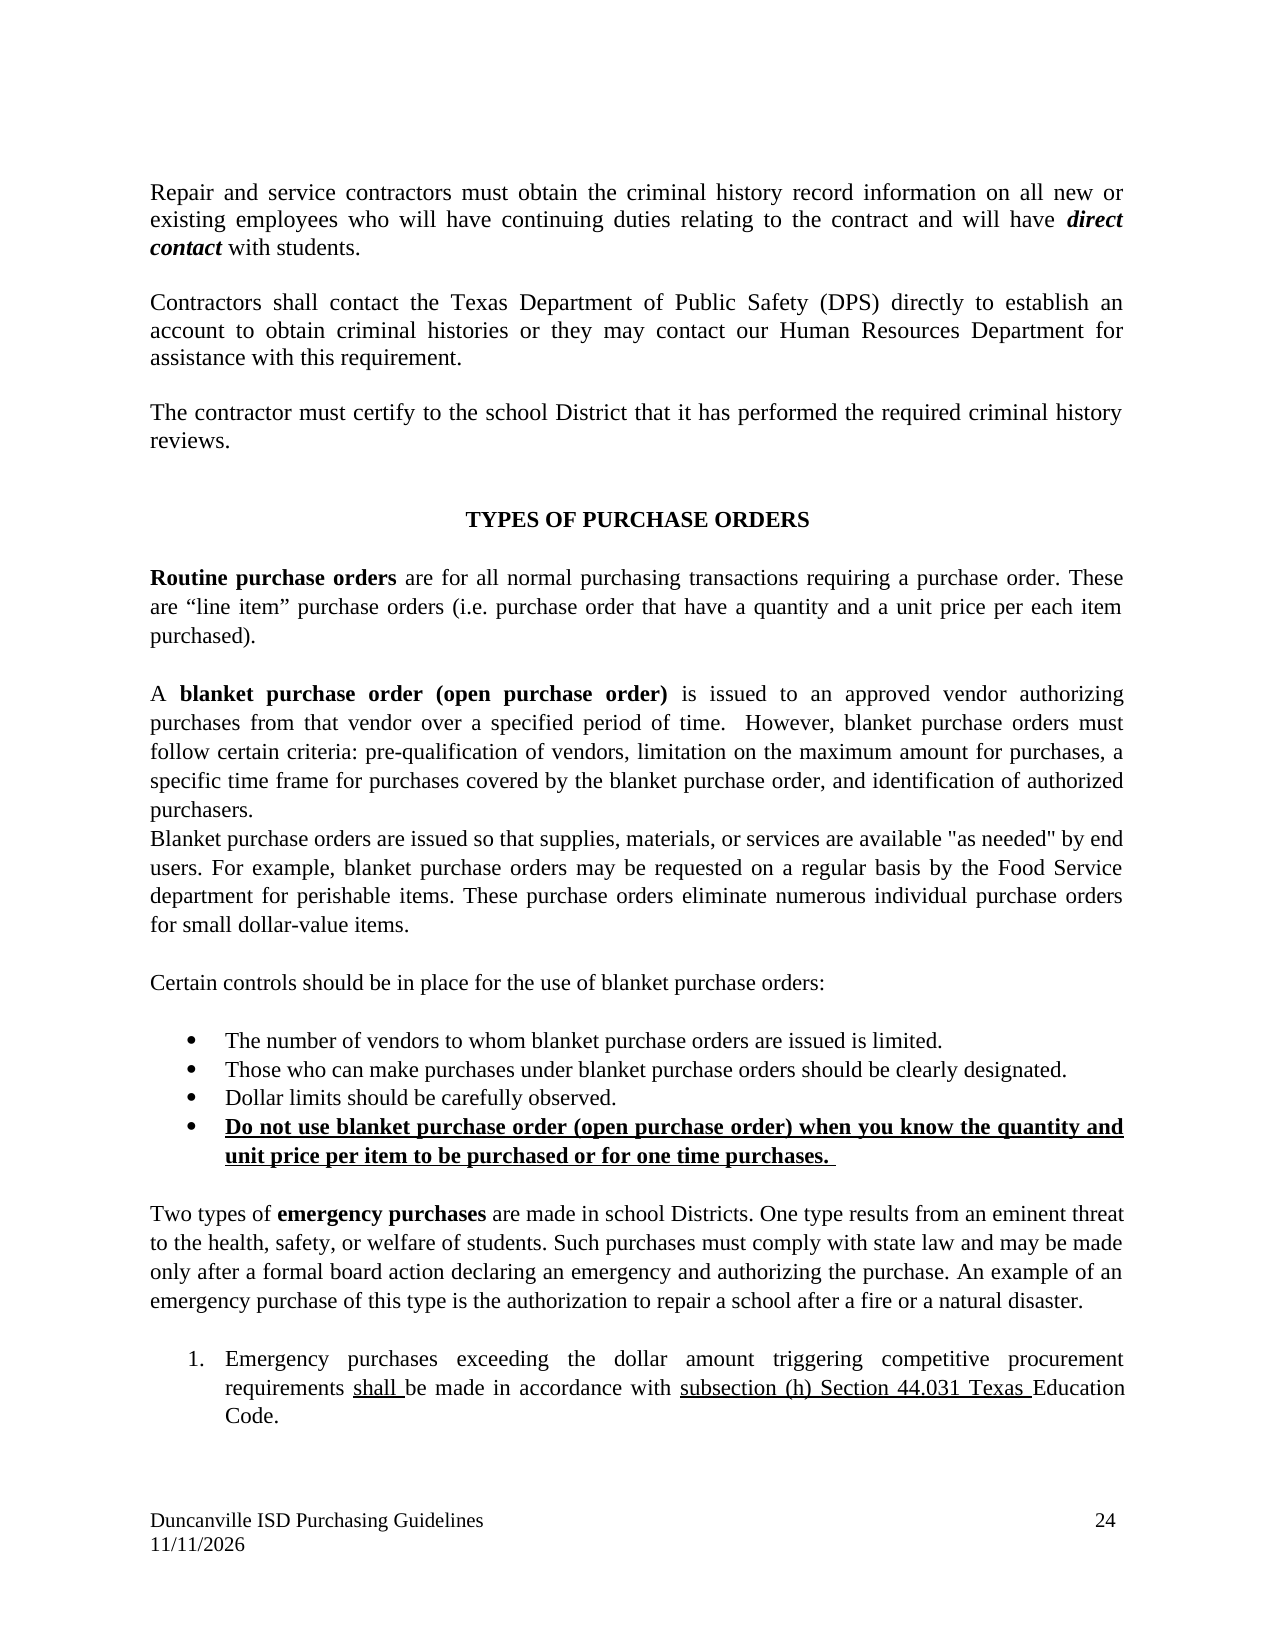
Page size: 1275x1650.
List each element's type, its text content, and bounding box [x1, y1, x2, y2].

text Certain controls should be in place for the use of blanket purchase orders: [150, 967, 1125, 996]
text Blanket purchase orders are issued so that supplies, materials, or services are available "as needed" by end users. For example, blanket purchase orders may be requested on a regular basis by the Food Service department for perishable items. These purchase orders eliminate numerous individual purchase orders for small dollar-value items. [150, 822, 1125, 938]
text A blanket purchase order (open purchase order) is issued to an approved vendor authorizing purchases from that vendor over a specified period of time. However, blanket purchase orders must follow certain criteria: pre-qualification of vendors, limitation on the maximum amount for purchases, a specific time frame for purchases covered by the blanket purchase order, and identification of authorized purchasers. [150, 677, 1125, 822]
list Those who can make purchases under blanket purchase orders should be clearly designated. [187, 1053, 1125, 1082]
text The contractor must certify to the school District that it has performed the required criminal history reviews. [150, 398, 1125, 454]
text Routine purchase orders are for all normal purchasing transactions requiring a purchase order. These are “line item” purchase orders (i.e. purchase order that have a quantity and a unit price per each item purchased). [150, 562, 1125, 648]
text TYPES OF PURCHASE ORDERS [150, 506, 1125, 533]
list Emergency purchases exceeding the dollar amount triggering competitive procurement requirements shall be made in accordance with subsection (h) Section 44.031 Texas Education Code. [187, 1342, 1125, 1429]
text Contractors shall contact the Texas Department of Public Safety (DPS) directly to establish an account to obtain criminal histories or they may contact our Human Resources Department for assistance with this requirement. [150, 288, 1125, 371]
text Repair and service contractors must obtain the criminal history record information on all new or existing employees who will have continuing duties relating to the contract and will have direct contact with students. [150, 178, 1125, 260]
text Two types of emergency purchases are made in school Districts. One type results from an eminent threat to the health, safety, or welfare of students. Such purchases must comply with state law and may be made only after a formal board action declaring an emergency and authorizing the purchase. An example of an emergency purchase of this type is the authorization to repair a school after a fire or a natural disaster. [150, 1197, 1125, 1313]
list The number of vendors to whom blanket purchase orders are issued is limited. [187, 1024, 1125, 1053]
list Dollar limits should be carefully observed. [187, 1082, 1125, 1111]
list Do not use blanket purchase order (open purchase order) when you know the quantity and unit price per item to be purchased or for one time purchases. [187, 1111, 1125, 1169]
